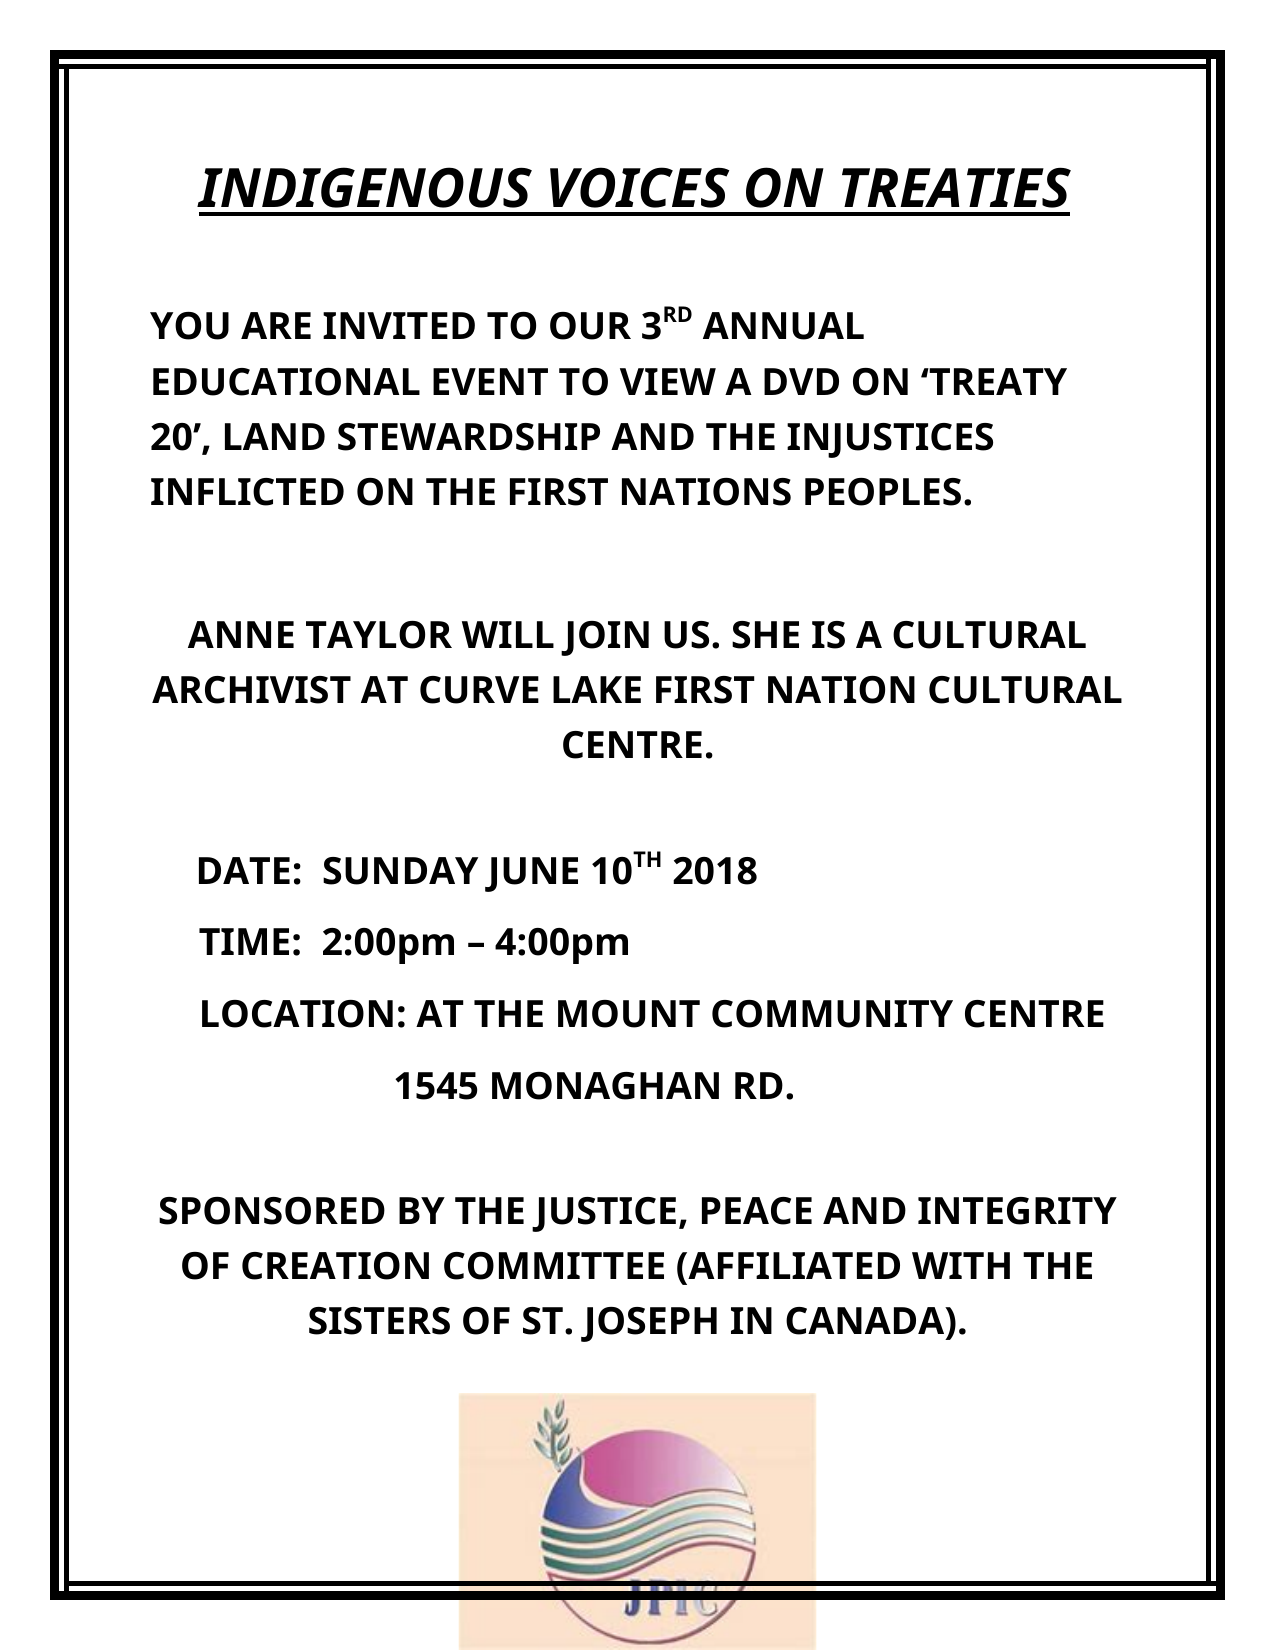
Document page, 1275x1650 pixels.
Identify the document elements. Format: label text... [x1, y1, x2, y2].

text DATE: SUNDAY JUNE 10TH 2018 [150, 844, 1125, 895]
picture [458, 1393, 817, 1581]
text INDIGENOUS VOICES ON TREATIES [150, 150, 1125, 224]
text LOCATION: AT THE MOUNT COMMUNITY CENTRE [150, 987, 1125, 1038]
picture [458, 1600, 817, 1650]
text ANNE TAYLOR WILL JOIN US. SHE IS A CULTURAL ARCHIVIST AT CURVE LAKE FIRST NATION CULTURAL CENTRE. [150, 608, 1125, 770]
picture [458, 1586, 817, 1591]
text TIME: 2:00pm – 4:00pm [150, 916, 1125, 967]
text SPONSORED BY THE JUSTICE, PEACE AND INTEGRITY OF CREATION COMMITTEE (AFFILIATED WITH THE SISTERS OF ST. JOSEPH IN CANADA). [150, 1184, 1125, 1346]
text YOU ARE INVITED TO OUR 3RD ANNUAL EDUCATIONAL EVENT TO VIEW A DVD ON ‘TREATY 20’, LAND STEWARDSHIP AND THE INJUSTICES INFLICTED ON THE FIRST NATIONS PEOPLES. [150, 300, 1125, 516]
text 1545 MONAGHAN RD. [150, 1059, 1125, 1110]
